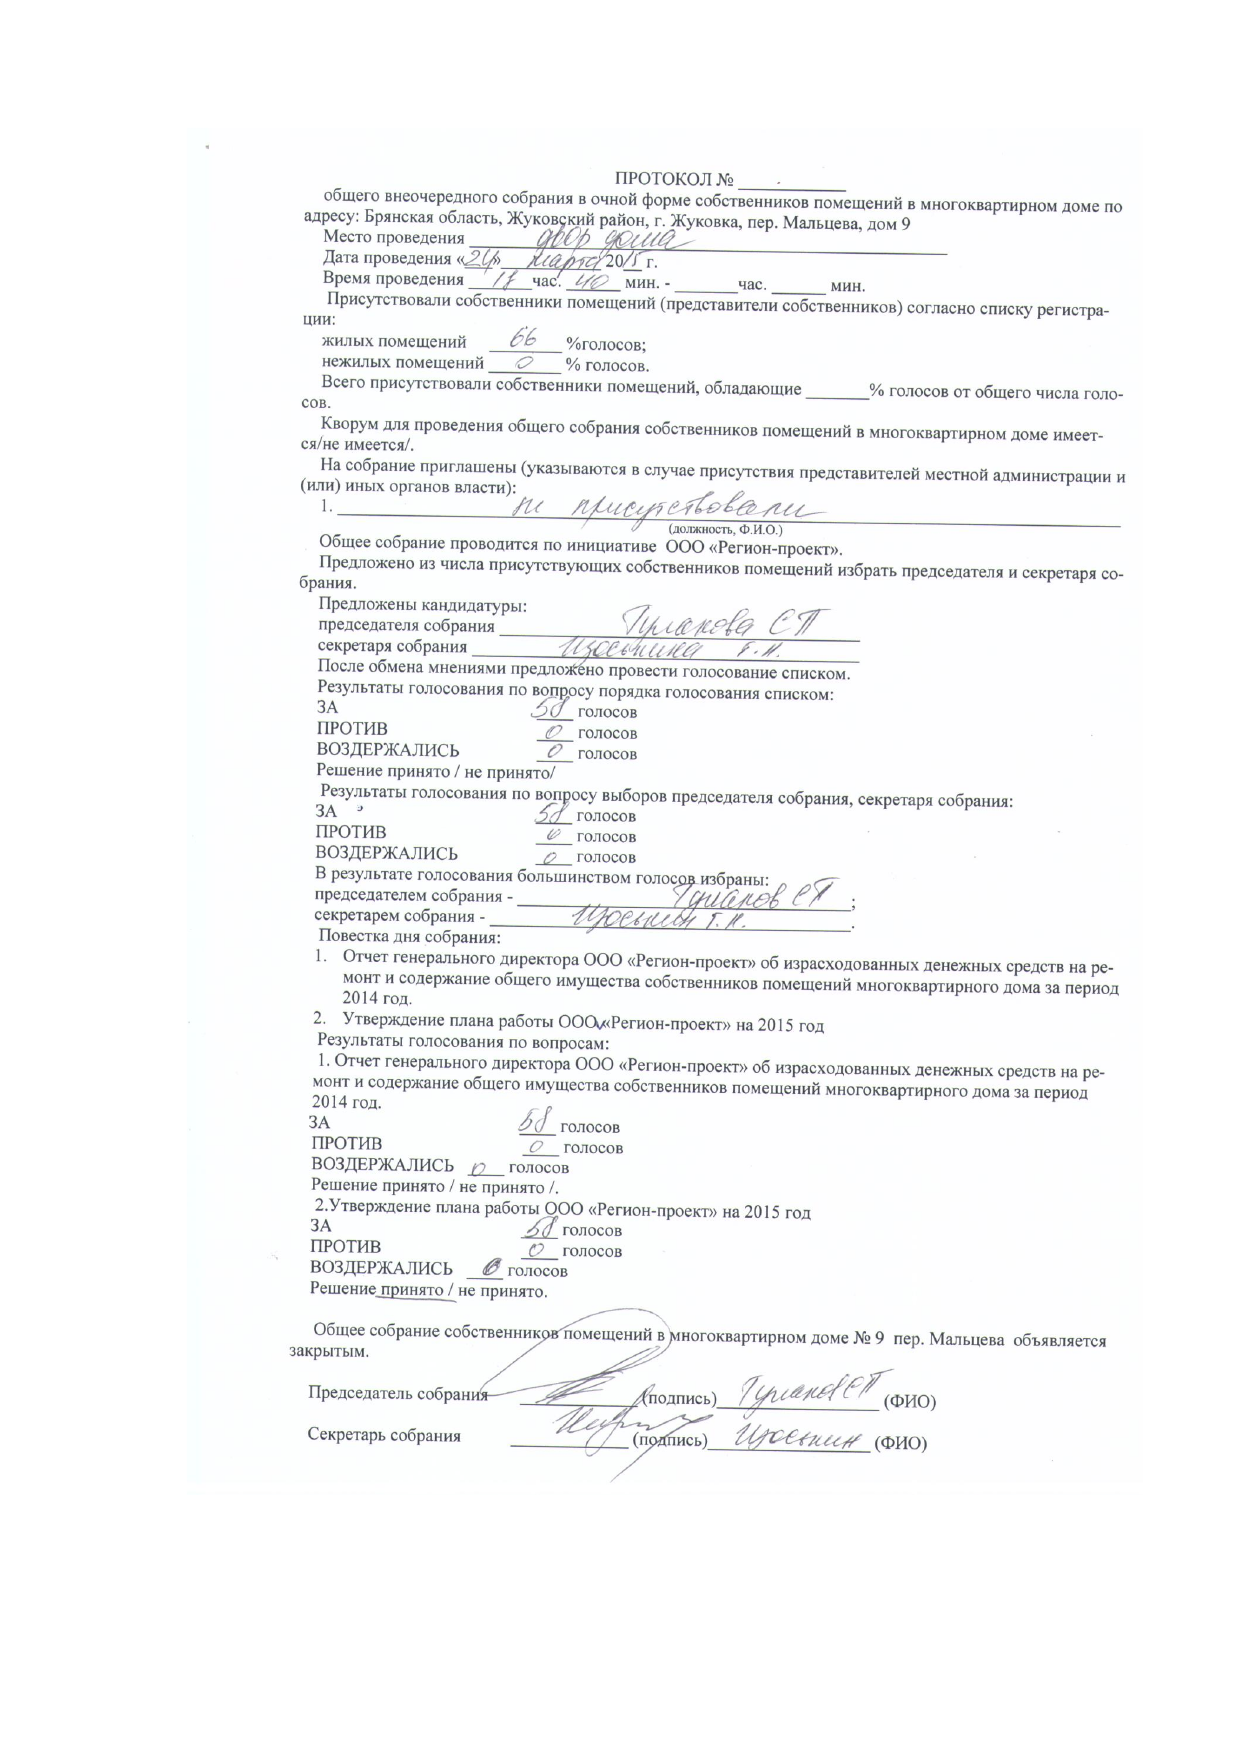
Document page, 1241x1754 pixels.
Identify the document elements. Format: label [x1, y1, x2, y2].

picture [177, 118, 1151, 1495]
